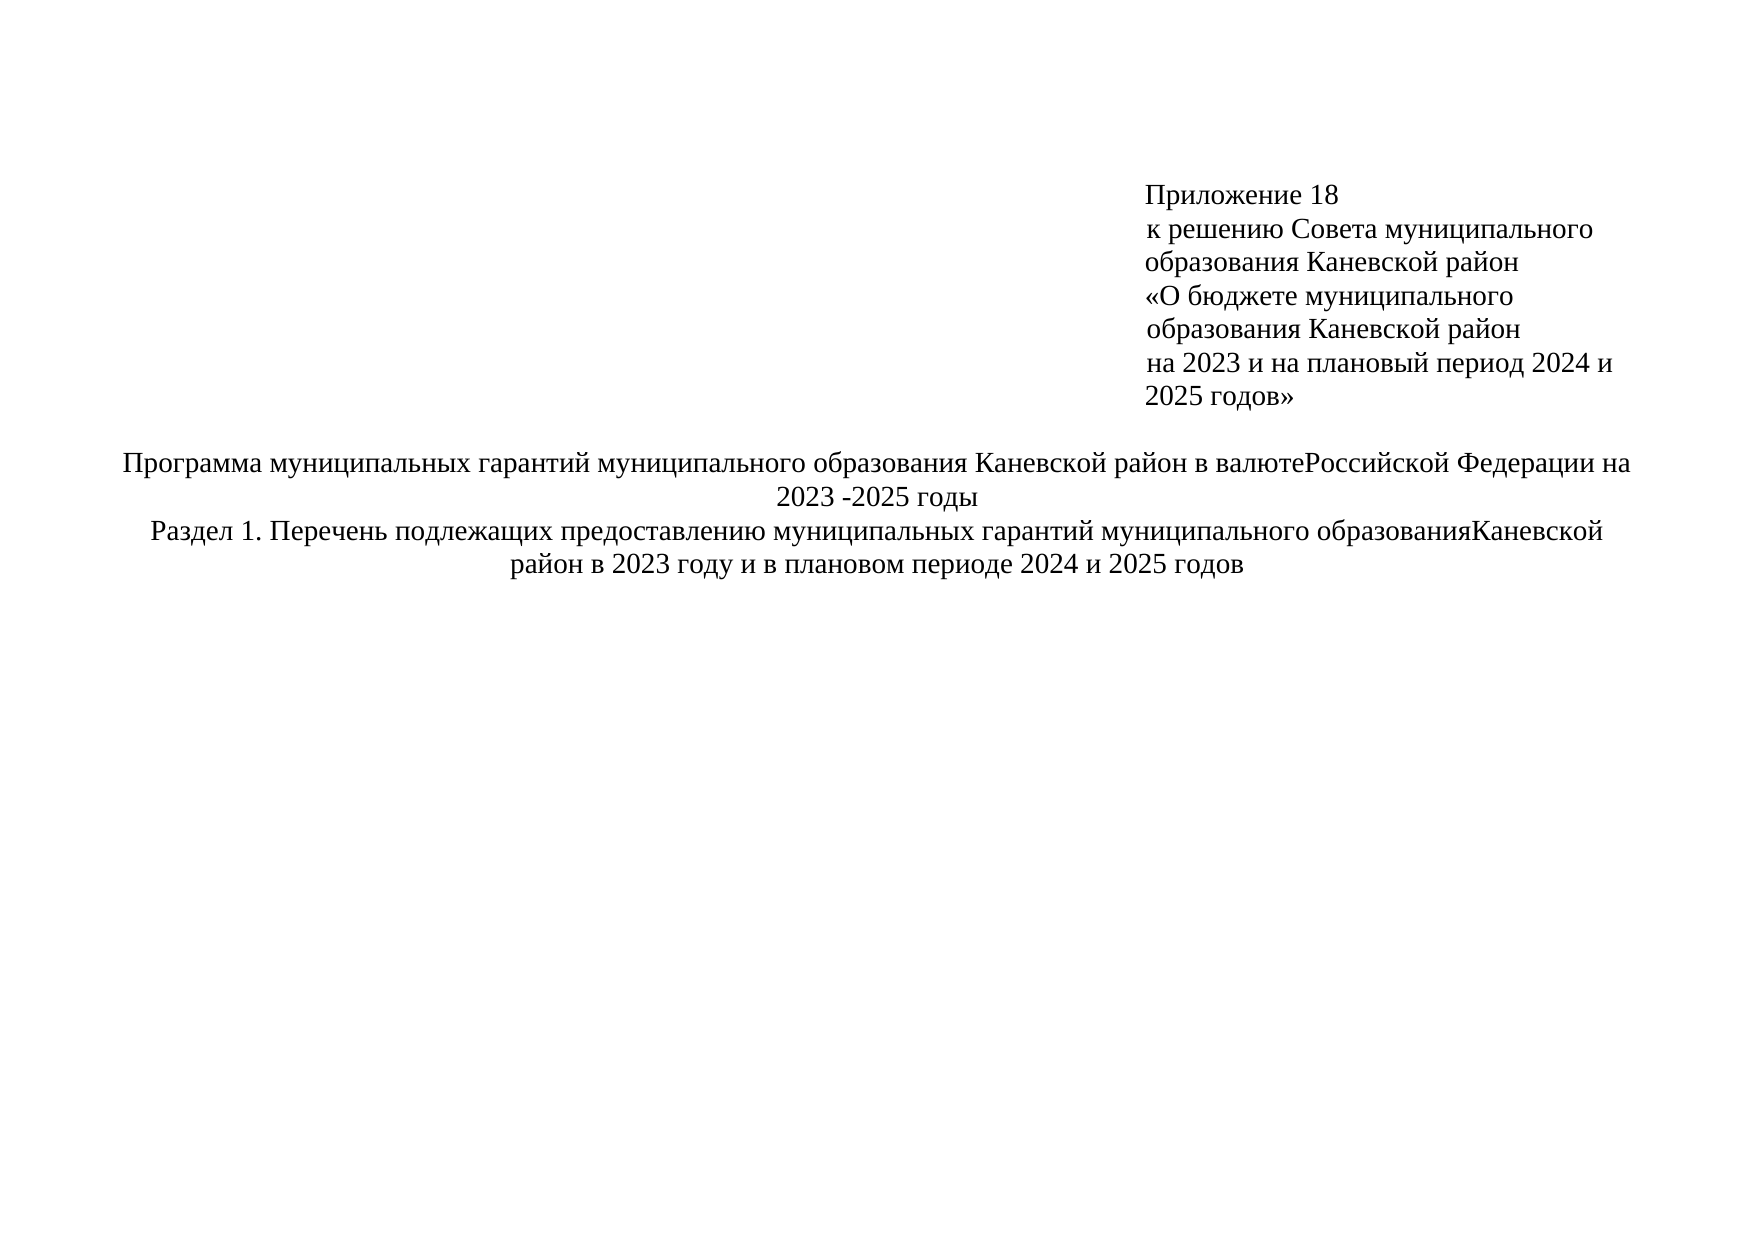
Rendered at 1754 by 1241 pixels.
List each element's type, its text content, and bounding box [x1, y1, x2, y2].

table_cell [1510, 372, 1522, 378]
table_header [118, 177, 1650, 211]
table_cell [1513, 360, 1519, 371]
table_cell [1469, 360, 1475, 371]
text Программа муниципальных гарантий муниципального образования Каневской район в валютеРоссийской Федерации на 2023 -2025 годы [118, 446, 1636, 513]
text Раздел 1. Перечень подлежащих предоставлению муниципальных гарантий муниципального образованияКаневской район в 2023 году и в плановом периоде 2024 и 2025 годов [118, 513, 1636, 580]
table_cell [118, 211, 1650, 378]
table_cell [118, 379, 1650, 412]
